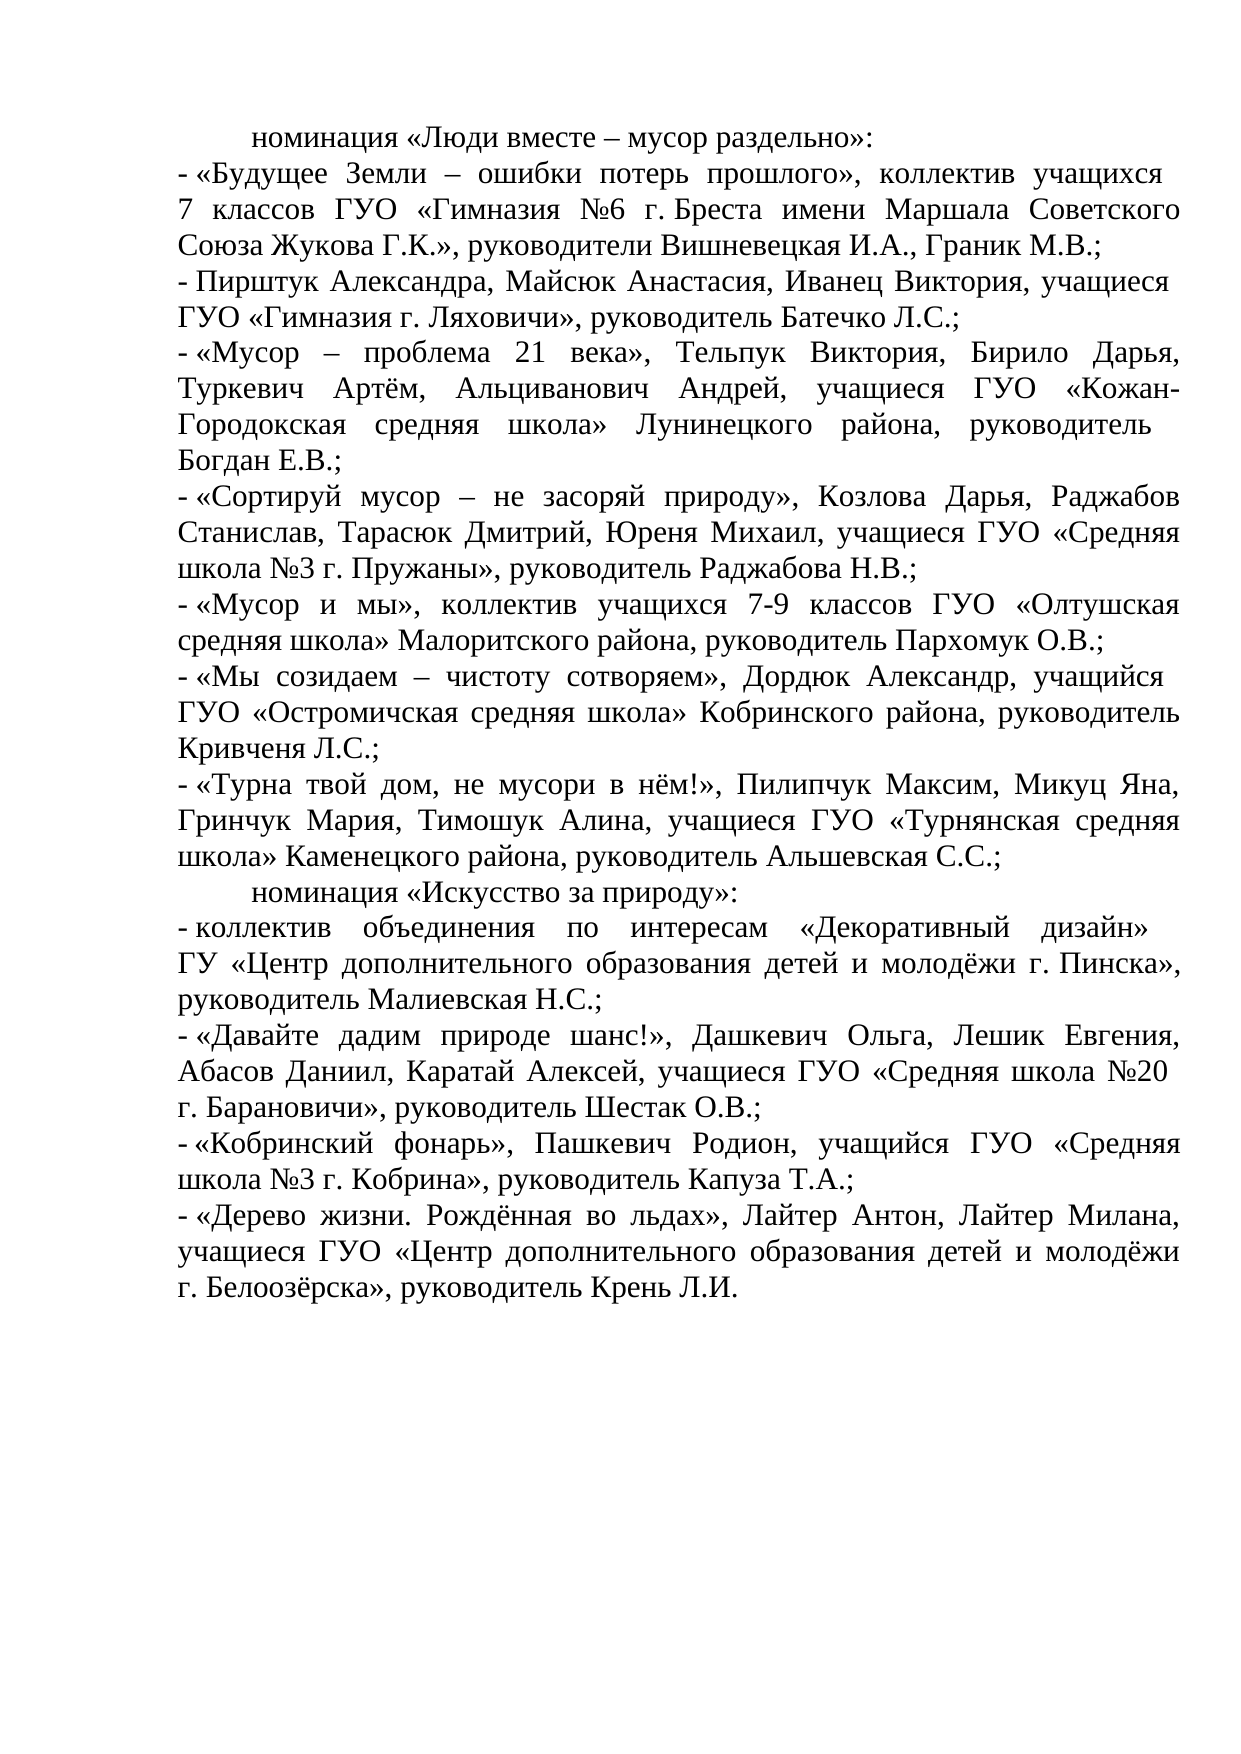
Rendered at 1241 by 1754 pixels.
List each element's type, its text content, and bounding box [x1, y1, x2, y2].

text - «Сортируй мусор – не засоряй природу», Козлова Дарья, Раджабов Станислав, Тарасюк Дмитрий, Юреня Михаил, учащиеся ГУО «Средняя школа №3 г. Пружаны», руководитель Раджабова Н.В.; [177, 477, 1181, 585]
text - «Кобринский фонарь», Пашкевич Родион, учащийся ГУО «Средняя школа №3 г. Кобрина», руководитель Капуза Т.А.; [177, 1124, 1181, 1196]
text - «Мусор – проблема 21 века», Тельпук Виктория, Бирило Дарья, Туркевич Артём, Альциванович Андрей, учащиеся ГУО «Кожан-Городокская средняя школа» Лунинецкого района, руководитель Богдан Е.В.; [177, 334, 1181, 477]
text номинация «Искусство за природу»: [177, 873, 1181, 909]
text - «Мы созидаем – чистоту сотворяем», Дордюк Александр, учащийся ГУО «Остромичская средняя школа» Кобринского района, руководитель Кривченя Л.С.; [177, 657, 1181, 765]
text - «Мусор и мы», коллектив учащихся 7-9 классов ГУО «Олтушская средняя школа» Малоритского района, руководитель Пархомук О.В.; [177, 585, 1181, 657]
text - Пирштук Александра, Майсюк Анастасия, Иванец Виктория, учащиеся ГУО «Гимназия г. Ляховичи», руководитель Батечко Л.С.; [177, 262, 1181, 334]
text - «Турна твой дом, не мусори в нём!», Пилипчук Максим, Микуц Яна, Гринчук Мария, Тимошук Алина, учащиеся ГУО «Турнянская средняя школа» Каменецкого района, руководитель Альшевская С.С.; [177, 765, 1181, 873]
text - коллектив объединения по интересам «Декоративный дизайн» ГУ «Центр дополнительного образования детей и молодёжи г. Пинска», руководитель Малиевская Н.С.; [177, 909, 1181, 1017]
text - «Дерево жизни. Рождённая во льдах», Лайтер Антон, Лайтер Милана, учащиеся ГУО «Центр дополнительного образования детей и молодёжи г. Белоозёрска», руководитель Крень Л.И. [177, 1196, 1181, 1304]
text номинация «Люди вместе – мусор раздельно»: [177, 118, 1181, 154]
text - «Будущее Земли – ошибки потерь прошлого», коллектив учащихся 7 классов ГУО «Гимназия №6 г. Бреста имени Маршала Советского Союза Жукова Г.К.», руководители Вишневецкая И.А., Граник М.В.; [177, 154, 1181, 262]
text - «Давайте дадим природе шанс!», Дашкевич Ольга, Лешик Евгения, Абасов Даниил, Каратай Алексей, учащиеся ГУО «Средняя школа №20 г. Барановичи», руководитель Шестак О.В.; [177, 1017, 1181, 1124]
